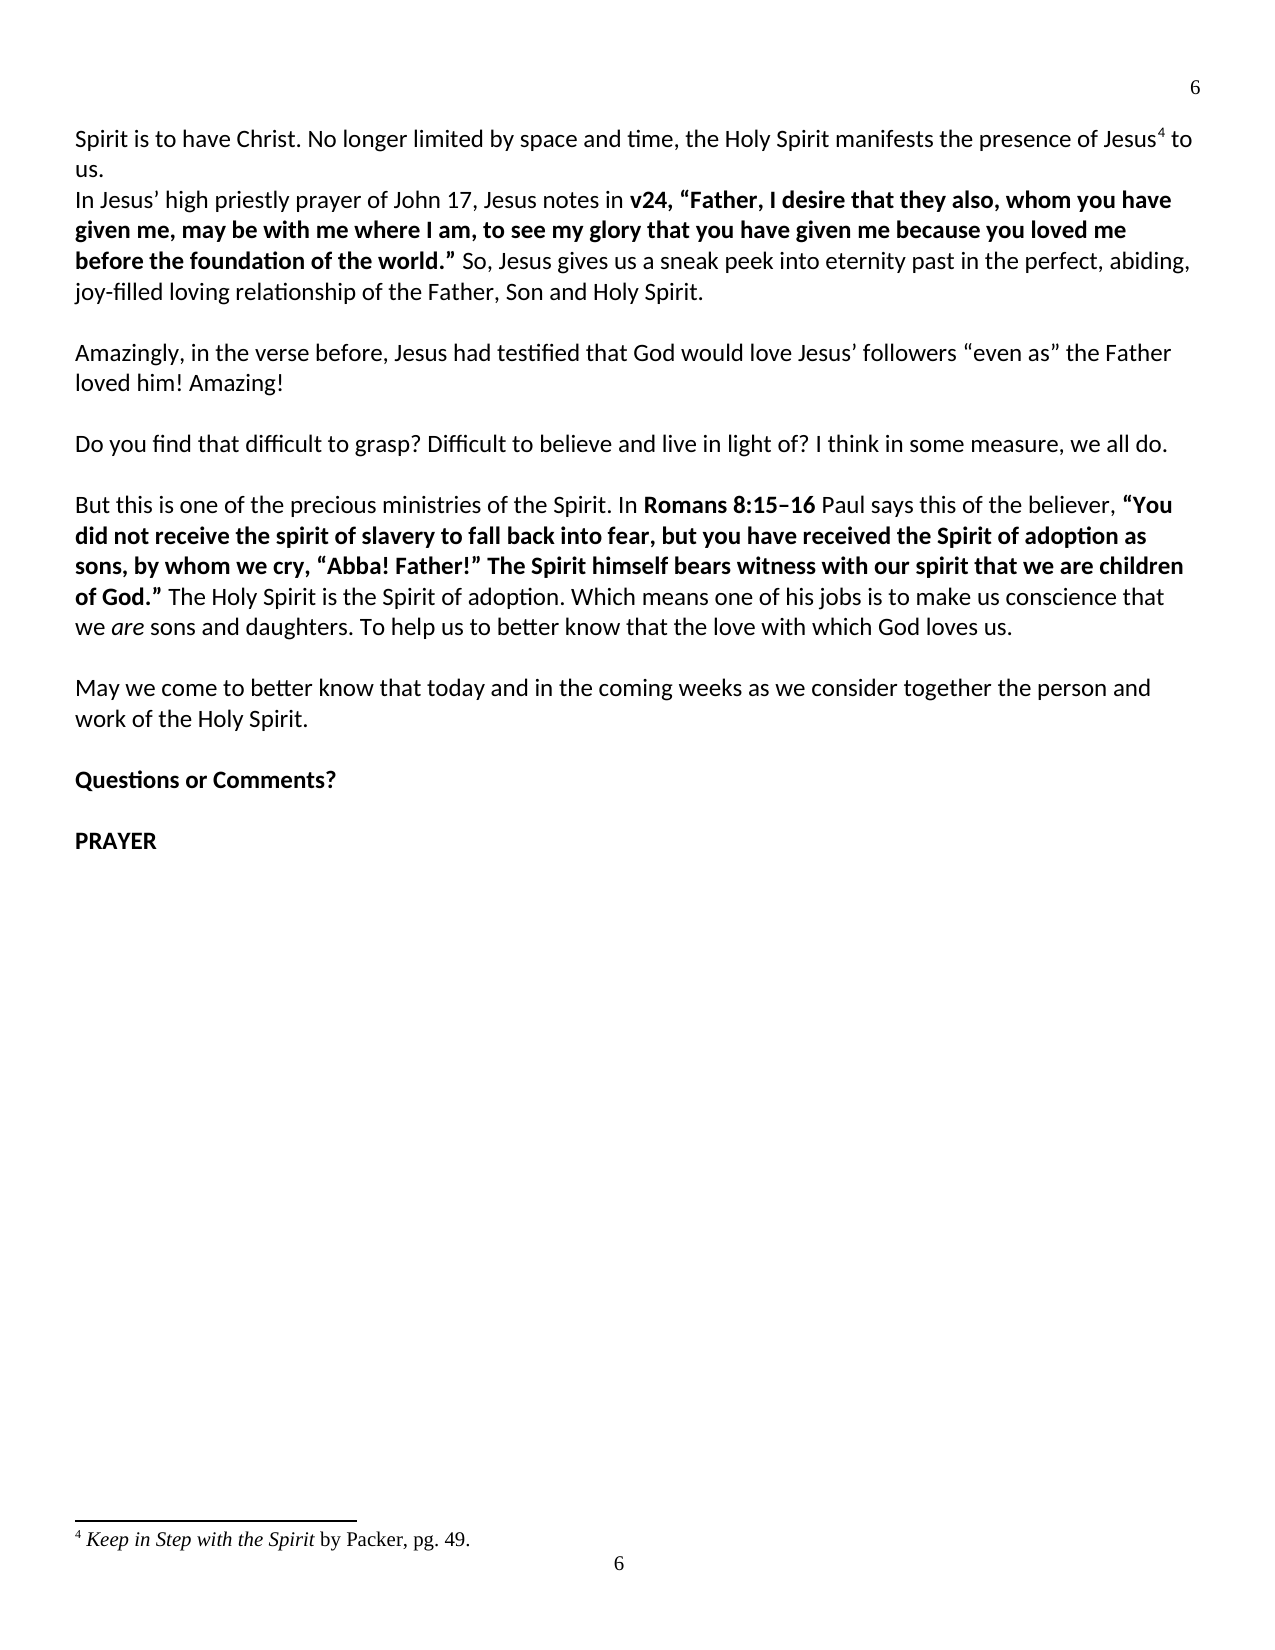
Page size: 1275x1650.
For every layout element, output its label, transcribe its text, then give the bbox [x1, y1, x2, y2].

text Do you find that difficult to grasp? Difficult to believe and live in light of? I think in some measure, we all do. [75, 428, 1200, 459]
text Questions or Comments? [75, 764, 1200, 794]
text PRAYER [75, 825, 1200, 856]
text In Jesus’ high priestly prayer of John 17, Jesus notes in v24, “Father, I desire that they also, whom you have given me, may be with me where I am, to see my glory that you have given me because you loved me before the foundation of the world.” So, Jesus gives us a sneak peek into eternity past in the perfect, abiding, joy-filled loving relationship of the Father, Son and Holy Spirit. [75, 184, 1200, 306]
text May we come to better know that today and in the coming weeks as we consider together the person and work of the Holy Spirit. [75, 672, 1200, 733]
text But this is one of the precious ministries of the Spirit. In Romans 8:15–16 Paul says this of the believer, “You did not receive the spirit of slavery to fall back into fear, but you have received the Spirit of adoption as sons, by whom we cry, “Abba! Father!” The Spirit himself bears witness with our spirit that we are children of God.” The Holy Spirit is the Spirit of adoption. Which means one of his jobs is to make us conscience that we are sons and daughters. To help us to better know that the love with which God loves us. [75, 489, 1200, 642]
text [75, 123, 1200, 184]
text Amazingly, in the verse before, Jesus had testified that God would love Jesus’ followers “even as” the Father loved him! Amazing! [75, 337, 1200, 398]
